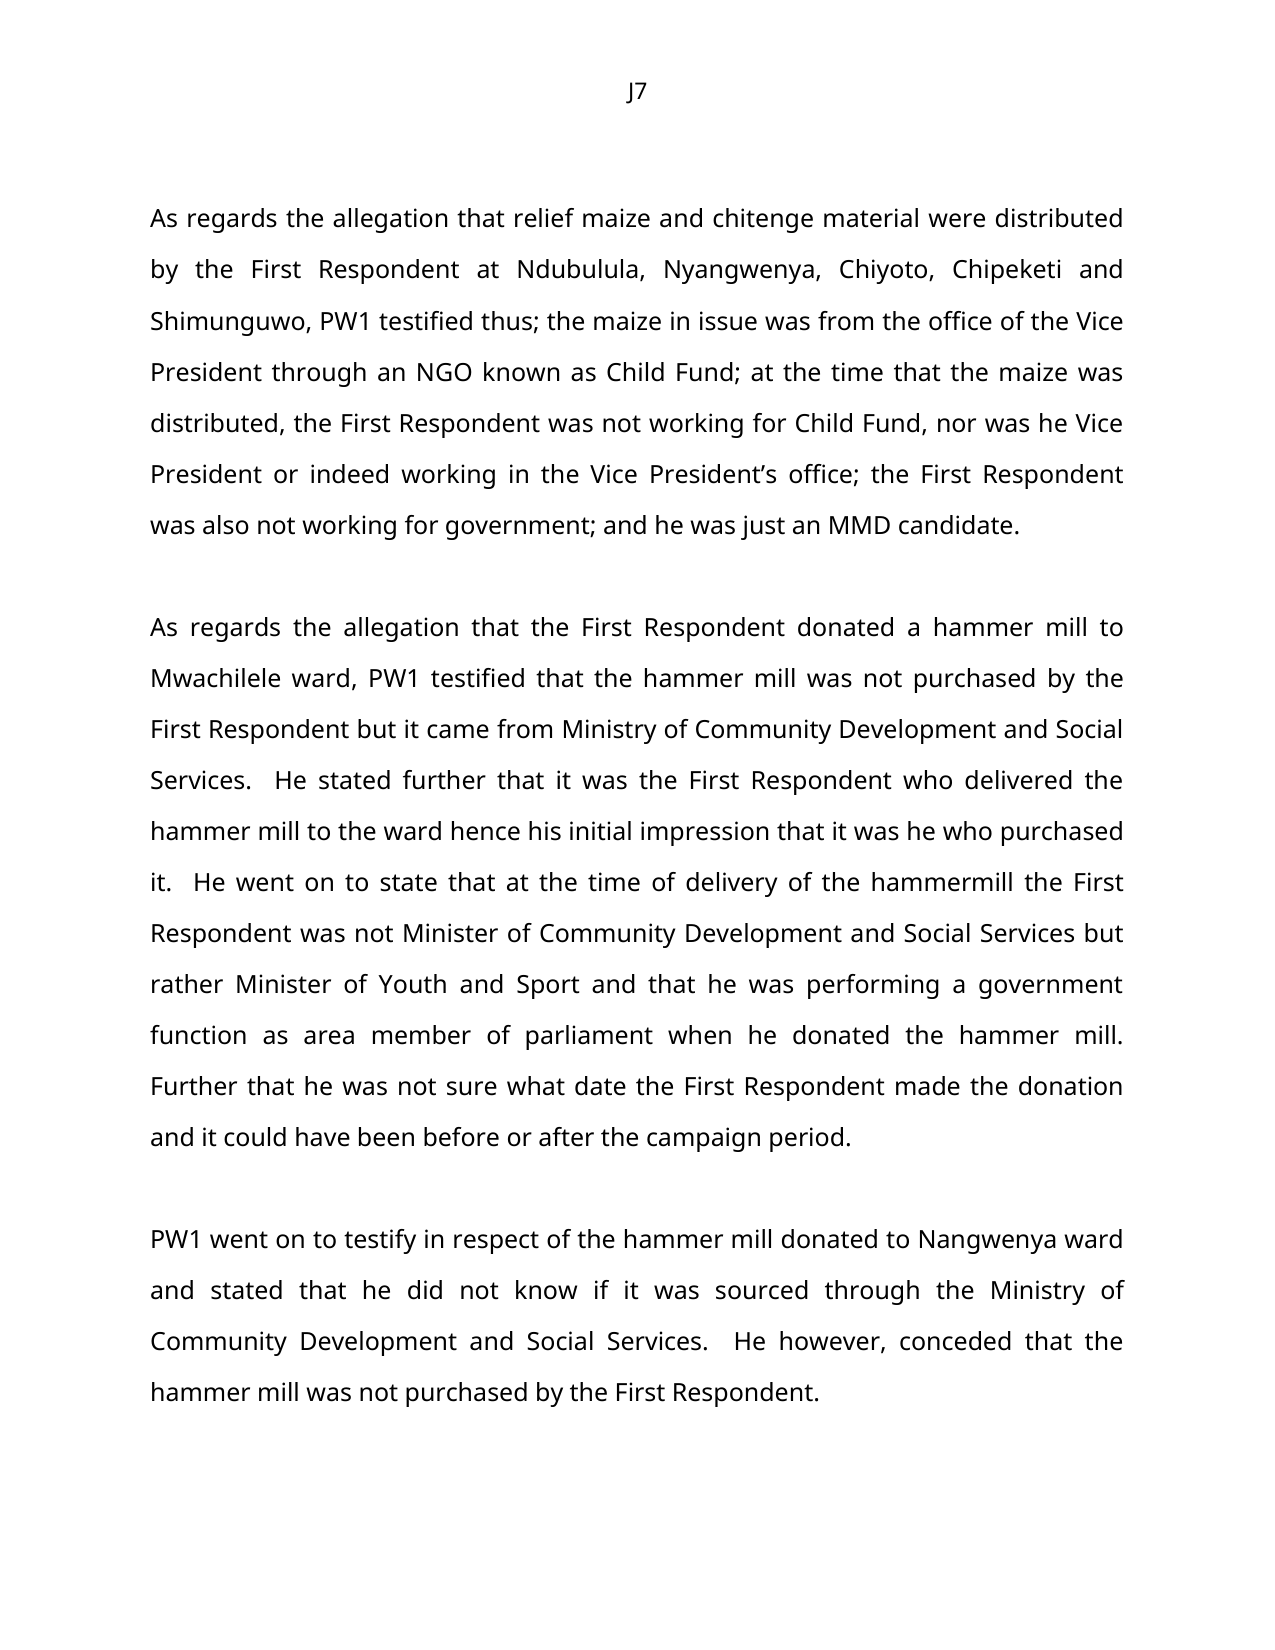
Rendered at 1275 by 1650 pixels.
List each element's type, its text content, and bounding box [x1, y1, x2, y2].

text As regards the allegation that the First Respondent donated a hammer mill to Mwachilele ward, PW1 testified that the hammer mill was not purchased by the First Respondent but it came from Ministry of Community Development and Social Services. He stated further that it was the First Respondent who delivered the hammer mill to the ward hence his initial impression that it was he who purchased it. He went on to state that at the time of delivery of the hammermill the First Respondent was not Minister of Community Development and Social Services but rather Minister of Youth and Sport and that he was performing a government function as area member of parliament when he donated the hammer mill. Further that he was not sure what date the First Respondent made the donation and it could have been before or after the campaign period. [150, 609, 1125, 1154]
text As regards the allegation that relief maize and chitenge material were distributed by the First Respondent at Ndubulula, Nyangwenya, Chiyoto, Chipeketi and Shimunguwo, PW1 testified thus; the maize in issue was from the office of the Vice President through an NGO known as Child Fund; at the time that the maize was distributed, the First Respondent was not working for Child Fund, nor was he Vice President or indeed working in the Vice President’s office; the First Respondent was also not working for government; and he was just an MMD candidate. [150, 201, 1125, 541]
text PW1 went on to testify in respect of the hammer mill donated to Nangwenya ward and stated that he did not know if it was sourced through the Ministry of Community Development and Social Services. He however, conceded that the hammer mill was not purchased by the First Respondent. [150, 1222, 1125, 1409]
